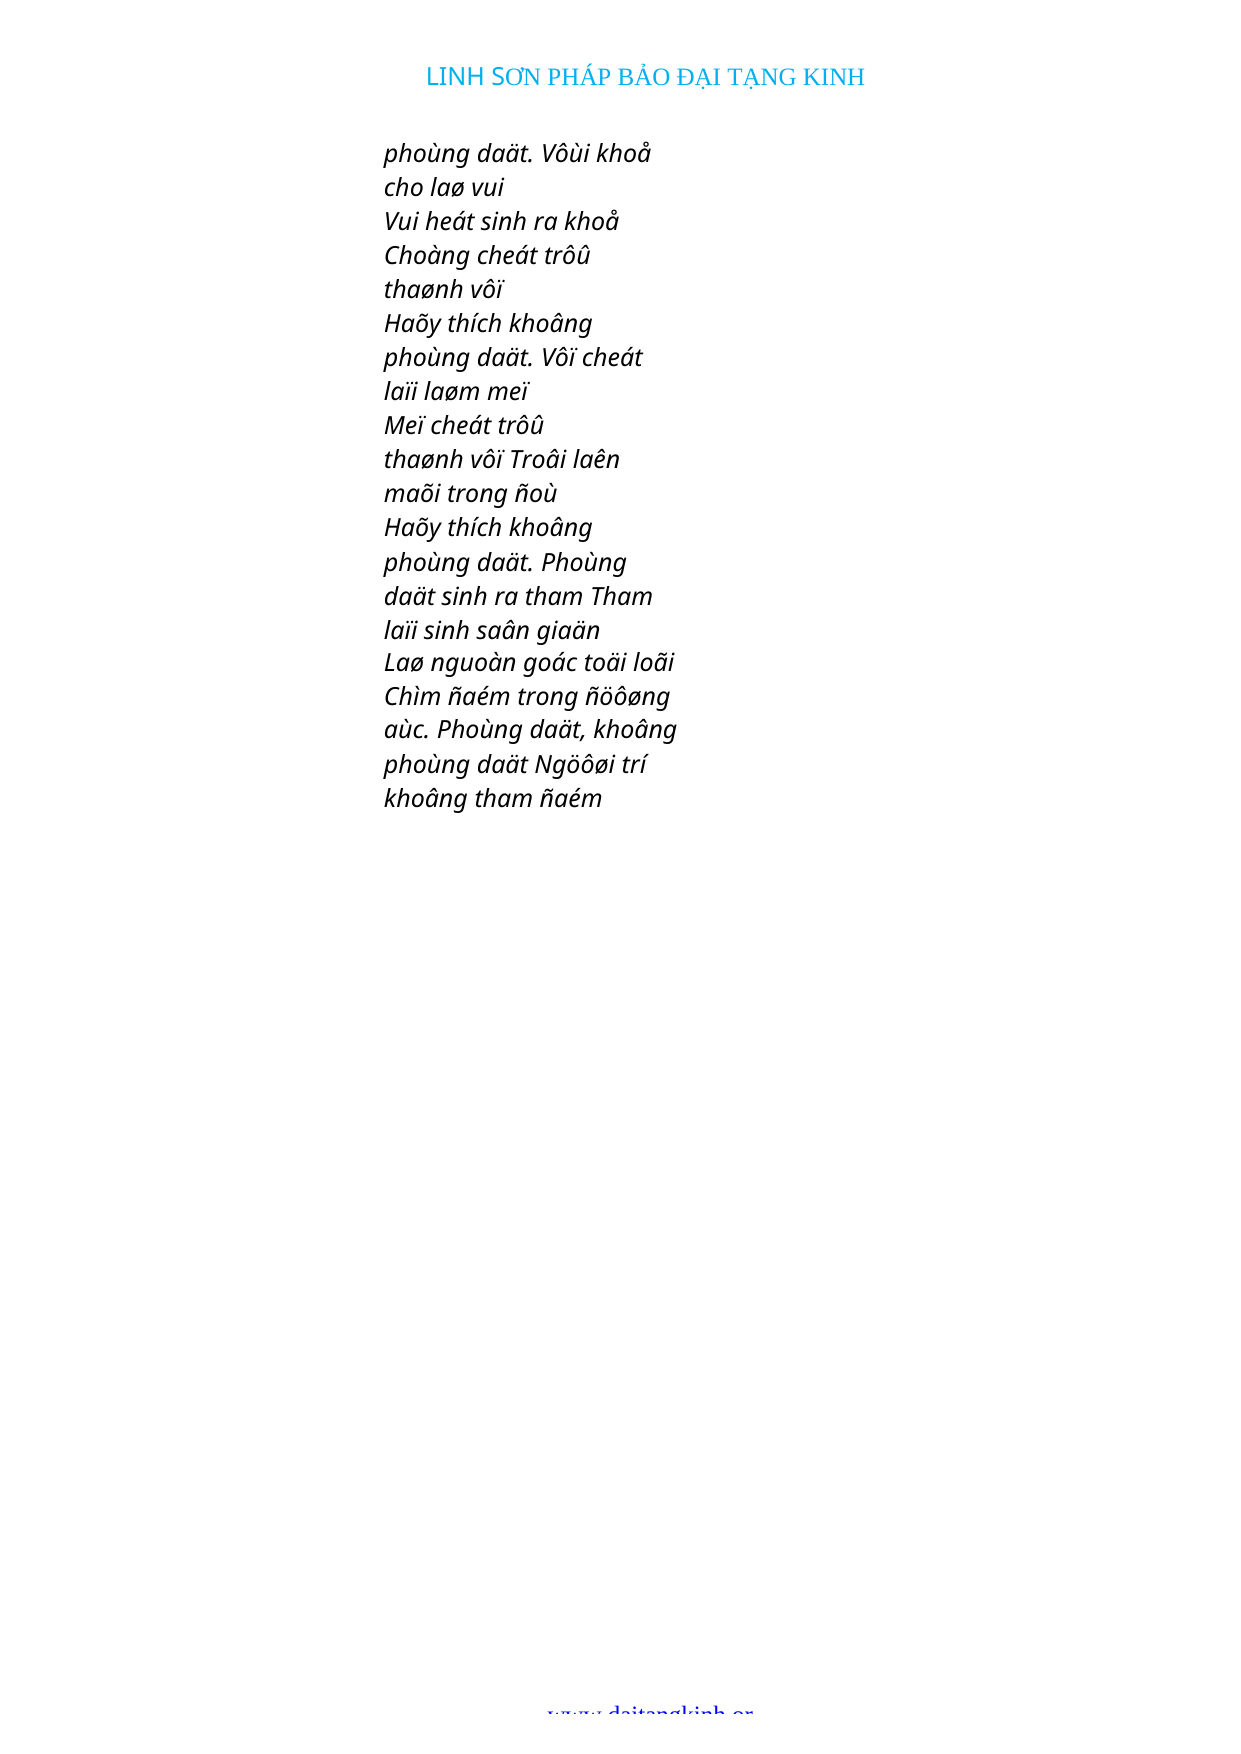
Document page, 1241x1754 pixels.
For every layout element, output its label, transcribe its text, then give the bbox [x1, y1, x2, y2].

text Chìm ñaém trong ñöôøng aùc. Phoùng daät, khoâng phoùng daät Ngöôøi trí khoâng tham ñaém [384, 678, 679, 814]
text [384, 135, 679, 203]
text Haõy thích khoâng phoùng daät. Vôï cheát laïi laøm meï [384, 306, 679, 408]
text Haõy thích khoâng phoùng daät. Phoùng daät sinh ra tham Tham laïi sinh saân giaän [384, 510, 673, 646]
text Vui heát sinh ra khoå Choàng cheát trôû thaønh vôï [384, 203, 642, 306]
text Laø nguoàn goác toäi loãi [384, 646, 1065, 678]
text Meï cheát trôû thaønh vôï Troâi laên maõi trong ñoù [384, 408, 621, 510]
